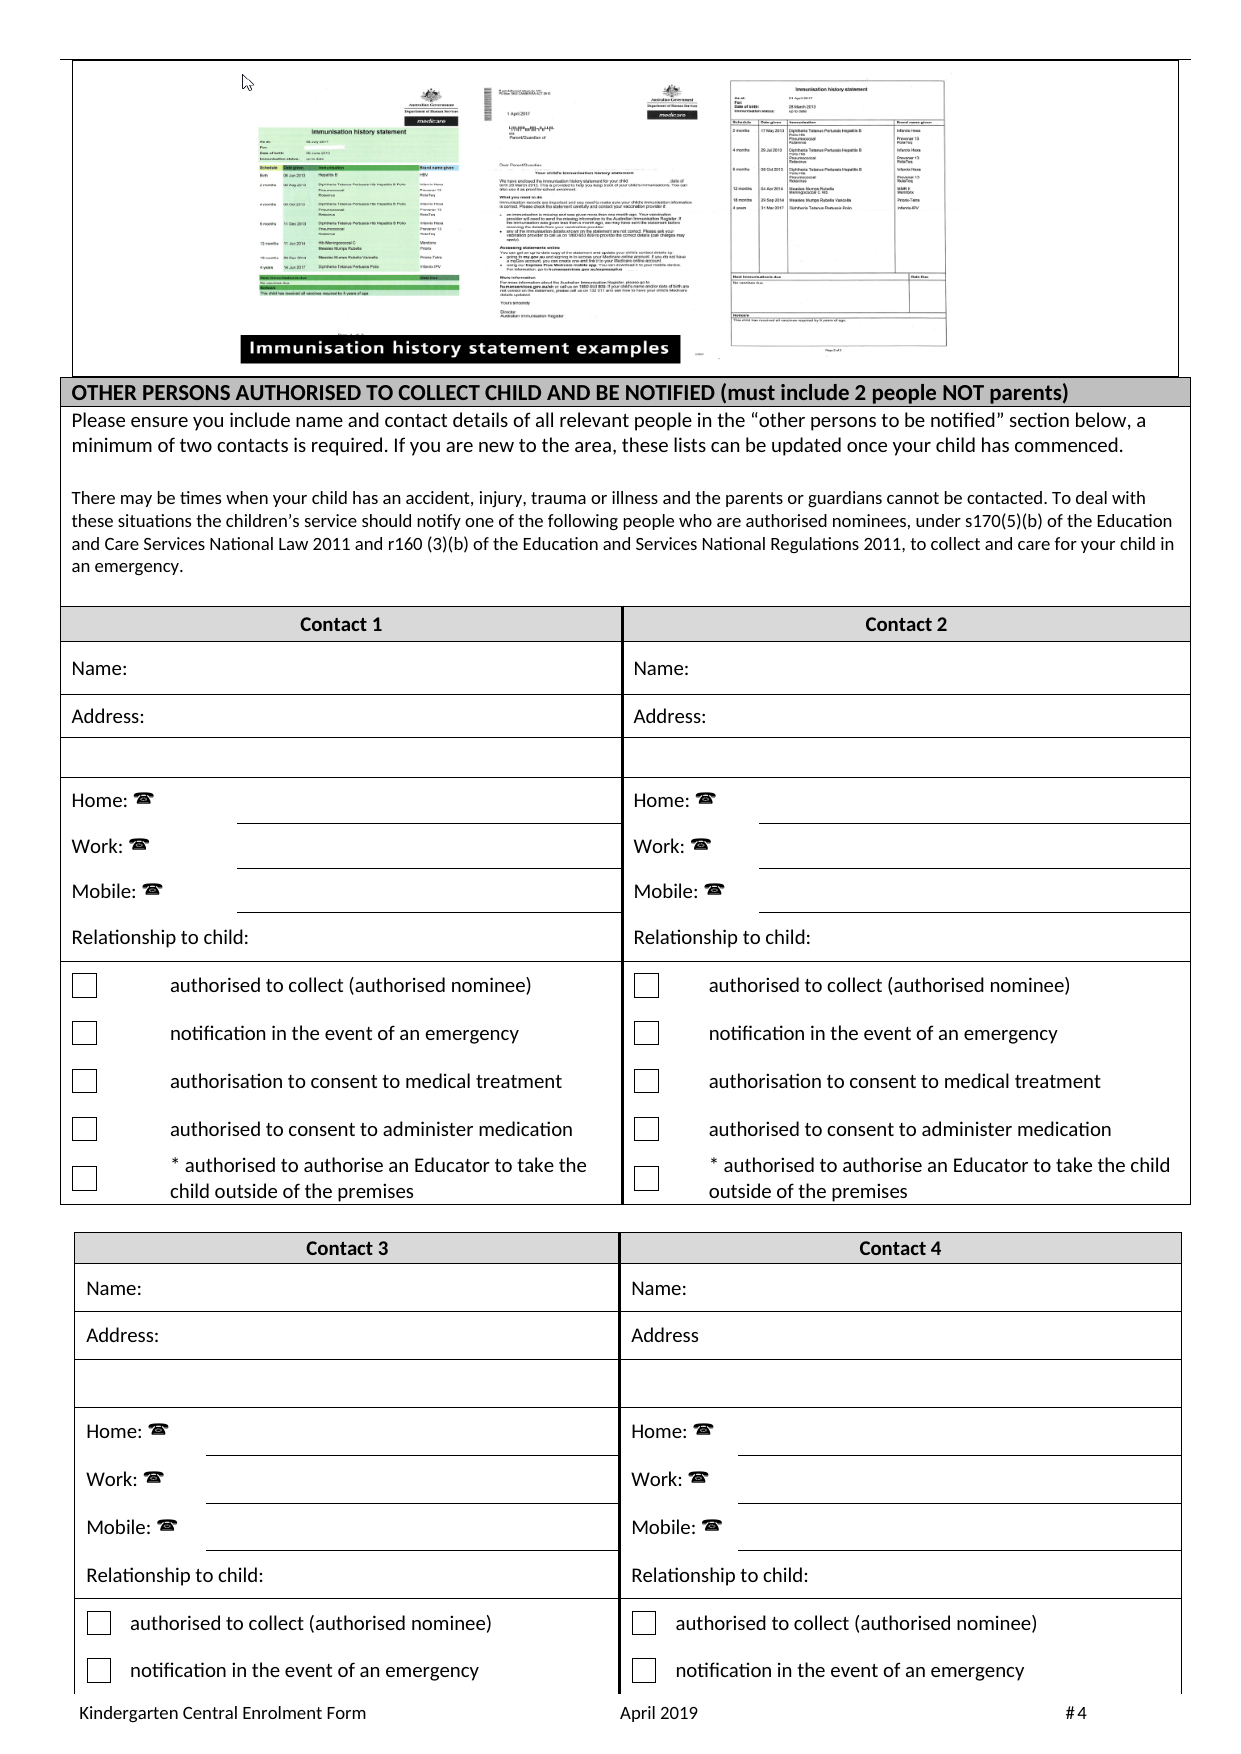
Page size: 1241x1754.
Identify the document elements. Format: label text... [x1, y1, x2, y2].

table_cell Mobile: [75, 1503, 206, 1550]
table_cell [624, 962, 697, 1008]
table_cell authorisation to consent to medical treatment [697, 1057, 1190, 1104]
table_cell OTHER PERSONS AUTHORISED TO COLLECT CHILD AND BE NOTIFIED (must include 2 people NOT parents) [61, 378, 1190, 406]
table_cell Address: [75, 1312, 192, 1359]
table_cell Mobile: [624, 868, 759, 912]
table_cell [61, 1105, 158, 1153]
table_cell [206, 1408, 618, 1454]
table_cell Home: [621, 1408, 738, 1454]
table_cell authorised to collect (authorised nominee) [664, 1599, 1181, 1646]
table_cell [61, 738, 621, 777]
table_cell [624, 1057, 697, 1104]
table_cell Work: [624, 823, 759, 868]
table_cell [335, 913, 621, 961]
table_cell Address [621, 1312, 724, 1359]
table_cell [624, 1105, 697, 1153]
table_cell [759, 824, 1190, 868]
table_cell Relationship to child: [621, 1550, 842, 1598]
table_cell Please ensure you include name and contact details of all relevant people in the “other persons to be notified” section below, a minimum of two contacts is required. If you are new to the area, these lists can be updated once your child has commenced. There may be times when your child has an accident, injury, trauma or illness and the parents or guardians cannot be contacted. To deal with these situations the children’s service should notify one of the following people who are authorised nominees, under s170(5)(b) of the Education and Care Services National Law 2011 and r160 (3)(b) of the Education and Services National Regulations 2011, to collect and care for your child in an emergency. [61, 407, 1190, 606]
table_cell Mobile: [61, 868, 237, 912]
table_cell [738, 1408, 1181, 1454]
table_cell [738, 1504, 1181, 1550]
table_cell [162, 1264, 618, 1311]
table_cell notification in the event of an emergency [697, 1009, 1190, 1057]
table_cell Work: [61, 823, 237, 868]
table_cell Home: [75, 1408, 206, 1454]
table_cell [237, 778, 621, 823]
table_cell [621, 1360, 1181, 1407]
table_cell [73, 61, 240, 376]
table_cell [624, 738, 1190, 777]
table_cell [759, 778, 1190, 823]
table_cell Name: [624, 642, 734, 694]
table_cell Work: [75, 1455, 206, 1502]
table_cell [624, 1153, 697, 1203]
table_cell [237, 695, 621, 737]
table_cell [204, 642, 621, 694]
table_cell [61, 962, 158, 1008]
table_cell Address: [61, 695, 237, 737]
table_cell Contact 2 [624, 607, 1190, 641]
table_cell Name: [75, 1264, 162, 1311]
table_cell [75, 1599, 119, 1646]
table_cell [624, 1009, 697, 1057]
table_cell authorised to consent to administer medication [159, 1105, 621, 1153]
table_cell [1179, 60, 1191, 377]
table_cell Name: [621, 1264, 708, 1311]
table_cell Mobile: [621, 1503, 738, 1550]
table_cell authorised to collect (authorised nominee) [697, 962, 1190, 1008]
table_cell * authorised to authorise an Educator to take the child outside of the premises [159, 1153, 621, 1203]
table_header Contact 4 [621, 1233, 1181, 1263]
table_cell [206, 1504, 618, 1550]
table_cell authorised to consent to administer medication [697, 1105, 1190, 1153]
table_cell [1011, 61, 1178, 376]
table_cell [747, 695, 1190, 737]
table_cell [843, 1551, 1181, 1598]
table_cell Relationship to child: [75, 1550, 296, 1598]
table_cell authorisation to consent to medical treatment [159, 1057, 621, 1104]
table_cell [296, 1551, 618, 1598]
table_cell [75, 1360, 618, 1407]
table_cell Contact 1 [61, 607, 621, 641]
table_cell notification in the event of an emergency [159, 1009, 621, 1057]
table_cell [237, 824, 621, 868]
table_cell * authorised to authorise an Educator to take the child outside of the premises [697, 1153, 1190, 1203]
table_cell [738, 1456, 1181, 1502]
table_cell [621, 1599, 664, 1646]
table_cell notification in the event of an emergency [664, 1646, 1181, 1694]
table_cell Home: [61, 778, 237, 823]
table_cell [61, 1057, 158, 1104]
table_cell Home: [624, 778, 759, 823]
table_cell [724, 1312, 1181, 1359]
table_cell [621, 1646, 664, 1694]
table_cell [60, 60, 72, 377]
table_cell notification in the event of an emergency [119, 1646, 618, 1694]
table_cell Name: [61, 642, 204, 694]
table_cell Address: [624, 695, 747, 737]
table_cell Relationship to child: [624, 912, 842, 961]
table_cell [206, 1456, 618, 1502]
table_cell Work: [621, 1455, 738, 1502]
table_cell [759, 869, 1190, 912]
table_cell Relationship to child: [61, 912, 335, 961]
table_cell [842, 913, 1190, 961]
table_header Contact 3 [75, 1233, 618, 1263]
table_cell [75, 1646, 119, 1694]
table_cell [734, 642, 1190, 694]
table_cell [709, 1264, 1181, 1311]
picture [240, 61, 1011, 376]
table_cell [61, 1153, 158, 1203]
table_cell authorised to collect (authorised nominee) [119, 1599, 618, 1646]
table_cell [237, 869, 621, 912]
table_cell authorised to collect (authorised nominee) [159, 962, 621, 1008]
table_cell [193, 1312, 618, 1359]
table_cell [61, 1009, 158, 1057]
